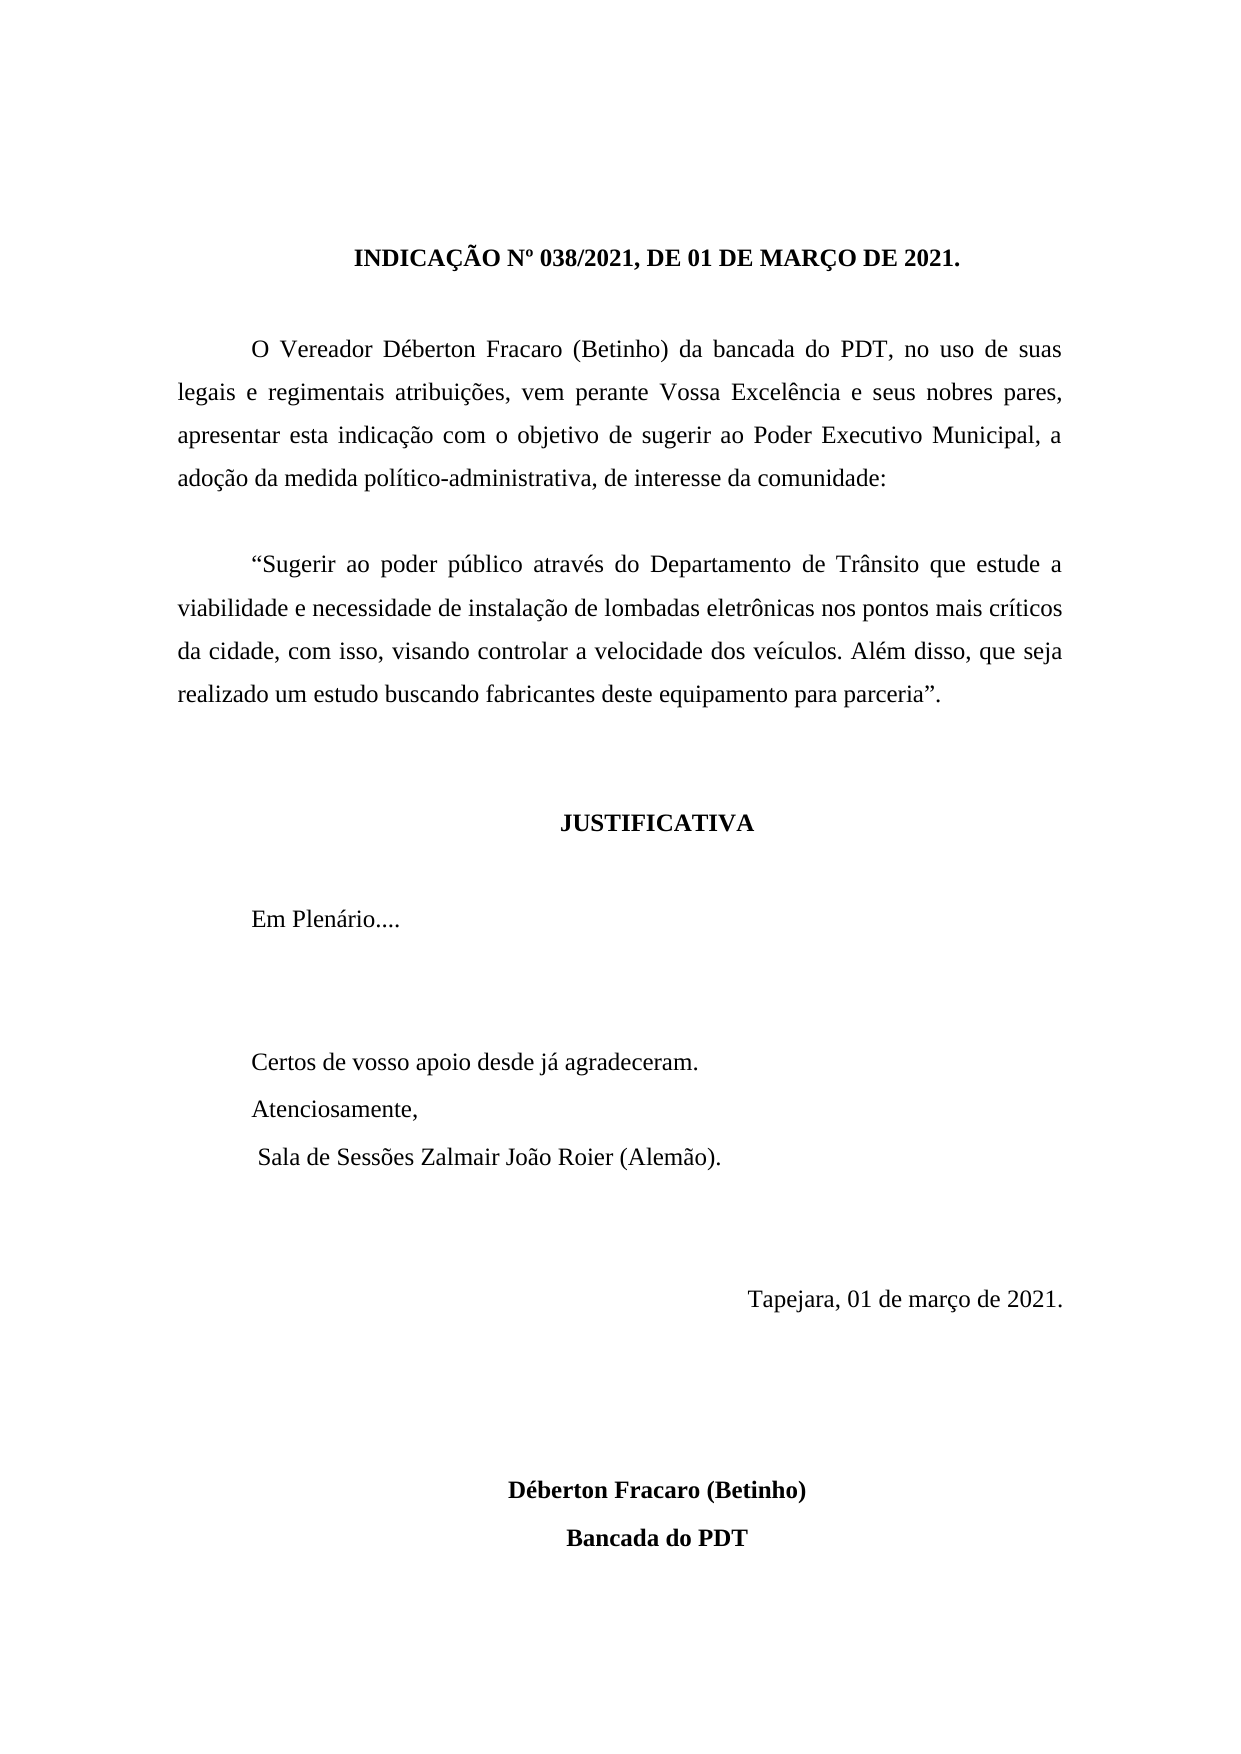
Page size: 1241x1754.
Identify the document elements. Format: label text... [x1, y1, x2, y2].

text INDICAÇÃO Nº 038/2021, DE 01 DE MARÇO DE 2021. [177, 243, 1063, 272]
text Déberton Fracaro (Betinho) [177, 1475, 1063, 1504]
text JUSTIFICATIVA [177, 808, 1063, 837]
text Sala de Sessões Zalmair João Roier (Alemão). [177, 1142, 1063, 1171]
text Em Plenário.... [177, 904, 1063, 932]
text Atenciosamente, [177, 1094, 1063, 1123]
text “Sugerir ao poder público através do Departamento de Trânsito que estude a viabilidade e necessidade de instalação de lombadas eletrônicas nos pontos mais críticos da cidade, com isso, visando controlar a velocidade dos veículos. Além disso, que seja realizado um estudo buscando fabricantes deste equipamento para parceria”. [177, 549, 1063, 708]
text Bancada do PDT [177, 1523, 1063, 1552]
text O Vereador Déberton Fracaro (Betinho) da bancada do PDT, no uso de suas legais e regimentais atribuições, vem perante Vossa Excelência e seus nobres pares, apresentar esta indicação com o objetivo de sugerir ao Poder Executivo Municipal, a adoção da medida político-administrativa, de interesse da comunidade: [177, 334, 1063, 492]
text Tapejara, 01 de março de 2021. [177, 1284, 1063, 1313]
text Certos de vosso apoio desde já agradeceram. [177, 1047, 1063, 1076]
